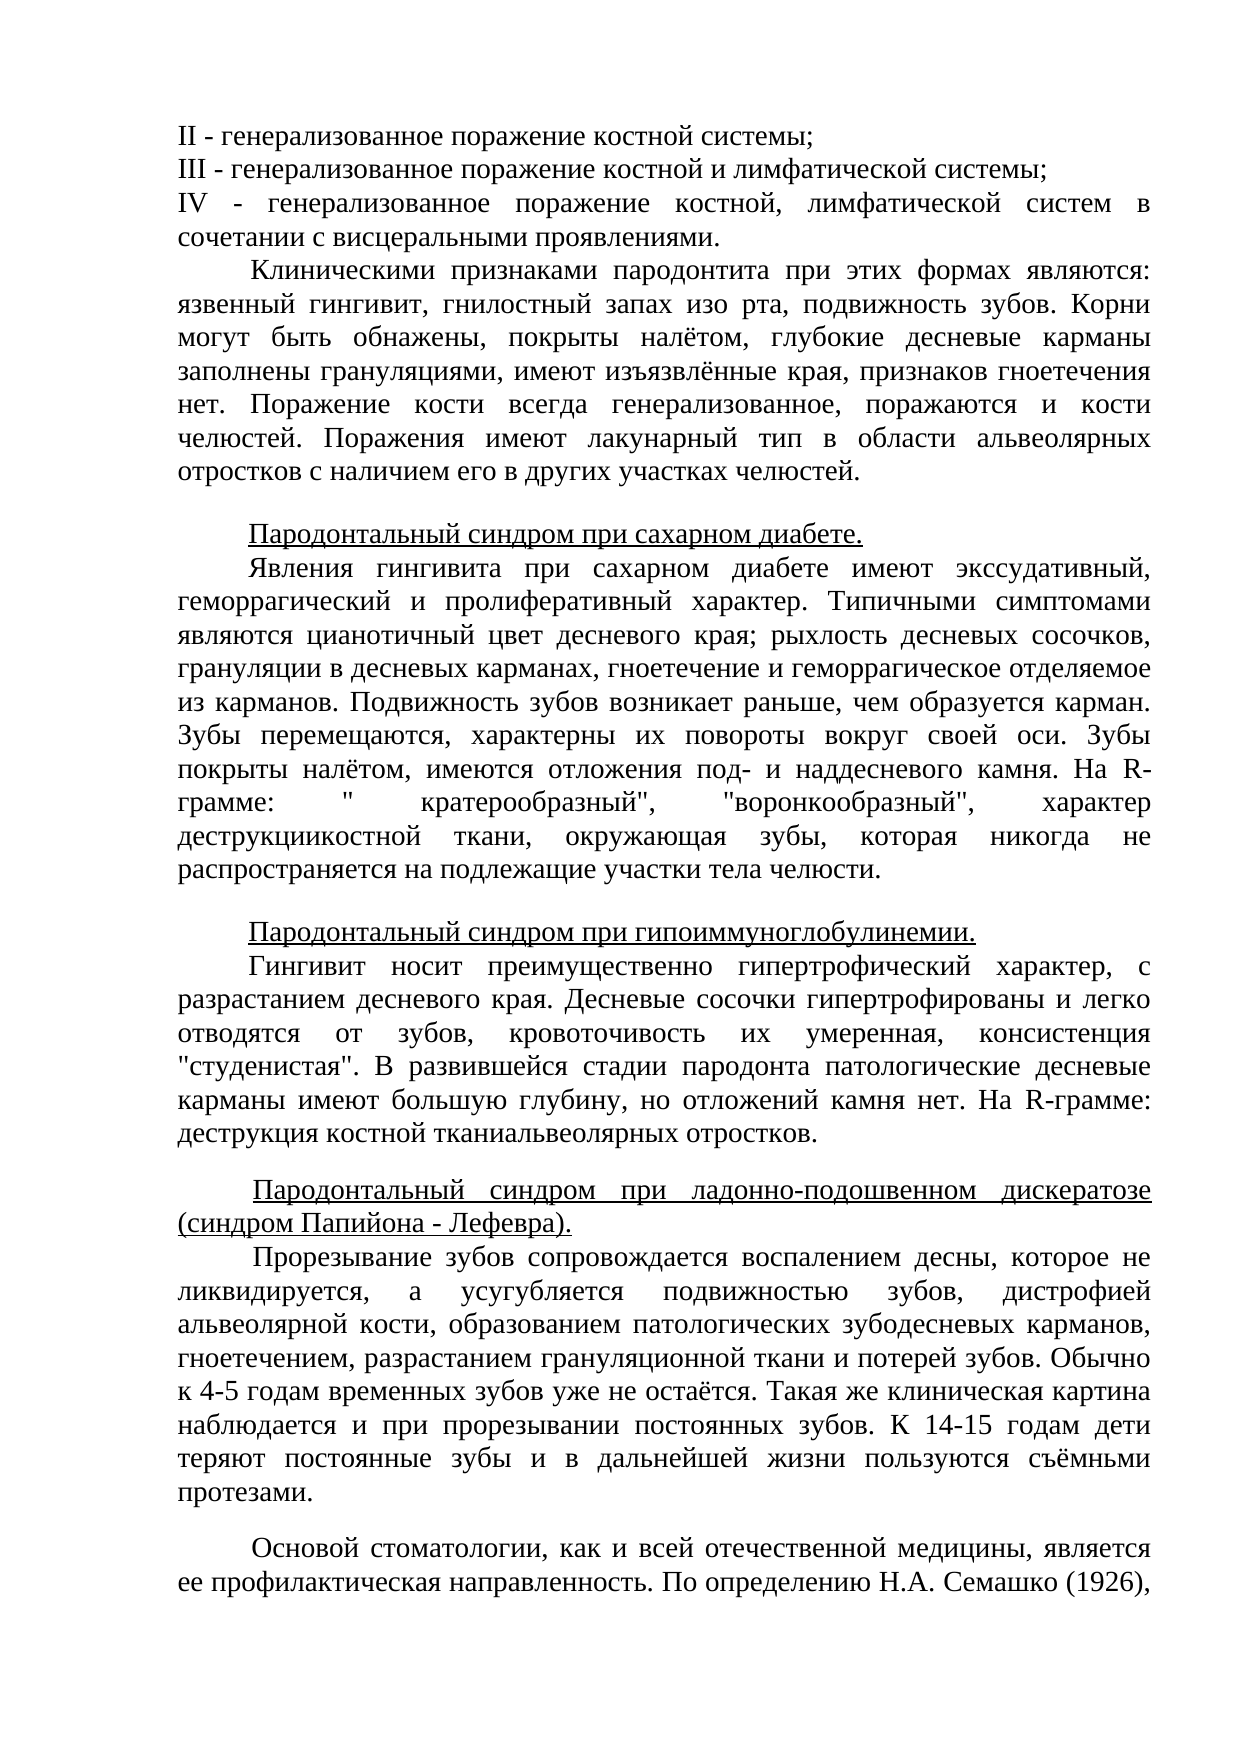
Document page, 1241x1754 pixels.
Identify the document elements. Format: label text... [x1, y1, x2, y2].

text II - генерализованное поражение костной системы; [177, 118, 1152, 152]
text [177, 1530, 1152, 1597]
text Пародонтальный синдром при ладонно-подошвенном дискератозе (синдром Папийона - Лефевра). [177, 1172, 1152, 1239]
text IV - генерализованное поражение костной, лимфатической систем в сочетании с висцеральными проявлениями. [177, 185, 1152, 252]
text Пародонтальный синдром при сахарном диабете. [177, 516, 1152, 550]
text Клиническими признаками пародонтита при этих формах являются: язвенный гингивит, гнилостный запах изо рта, подвижность зубов. Корни могут быть обнажены, покрыты налётом, глубокие десневые карманы заполнены грануляциями, имеют изъязвлённые края, признаков гноетечения нет. Поражение кости всегда генерализованное, поражаются и кости челюстей. Поражения имеют лакунарный тип в области альвеолярных отростков с наличием его в других участках челюстей. [177, 252, 1152, 487]
text III - генерализованное поражение костной и лимфатической системы; [177, 152, 1152, 185]
text Гингивит носит преимущественно гипертрофический характер, с разрастанием десневого края. Десневые сосочки гипертрофированы и легко отводятся от зубов, кровоточивость их умеренная, консистенция "студенистая". В развившейся стадии пародонта патологические десневые карманы имеют большую глубину, но отложений камня нет. На R-грамме: деструкция костной тканиальвеолярных отростков. [177, 948, 1152, 1149]
text Пародонтальный синдром при гипоиммуноглобулинемии. [177, 914, 1152, 948]
text Явления гингивита при сахарном диабете имеют экссудативный, геморрагический и пролиферативный характер. Типичными симптомами являются цианотичный цвет десневого края; рыхлость десневых сосочков, грануляции в десневых карманах, гноетечение и геморрагическое отделяемое из карманов. Подвижность зубов возникает раньше, чем образуется карман. Зубы перемещаются, характерны их повороты вокруг своей оси. Зубы покрыты налётом, имеются отложения под- и наддесневого камня. На R-грамме: " кратерообразный", "воронкообразный", характер деструкциикостной ткани, окружающая зубы, которая никогда не распространяется на подлежащие участки тела челюсти. [177, 550, 1152, 885]
text Прорезывание зубов сопровождается воспалением десны, которое не ликвидируется, а усугубляется подвижностью зубов, дистрофией альвеолярной кости, образованием патологических зубодесневых карманов, гноетечением, разрастанием грануляционной ткани и потерей зубов. Обычно к 4-5 годам временных зубов уже не остаётся. Такая же клиническая картина наблюдается и при прорезывании постоянных зубов. К 14-15 годам дети теряют постоянные зубы и в дальнейшей жизни пользуются съёмньми протезами. [177, 1239, 1152, 1507]
